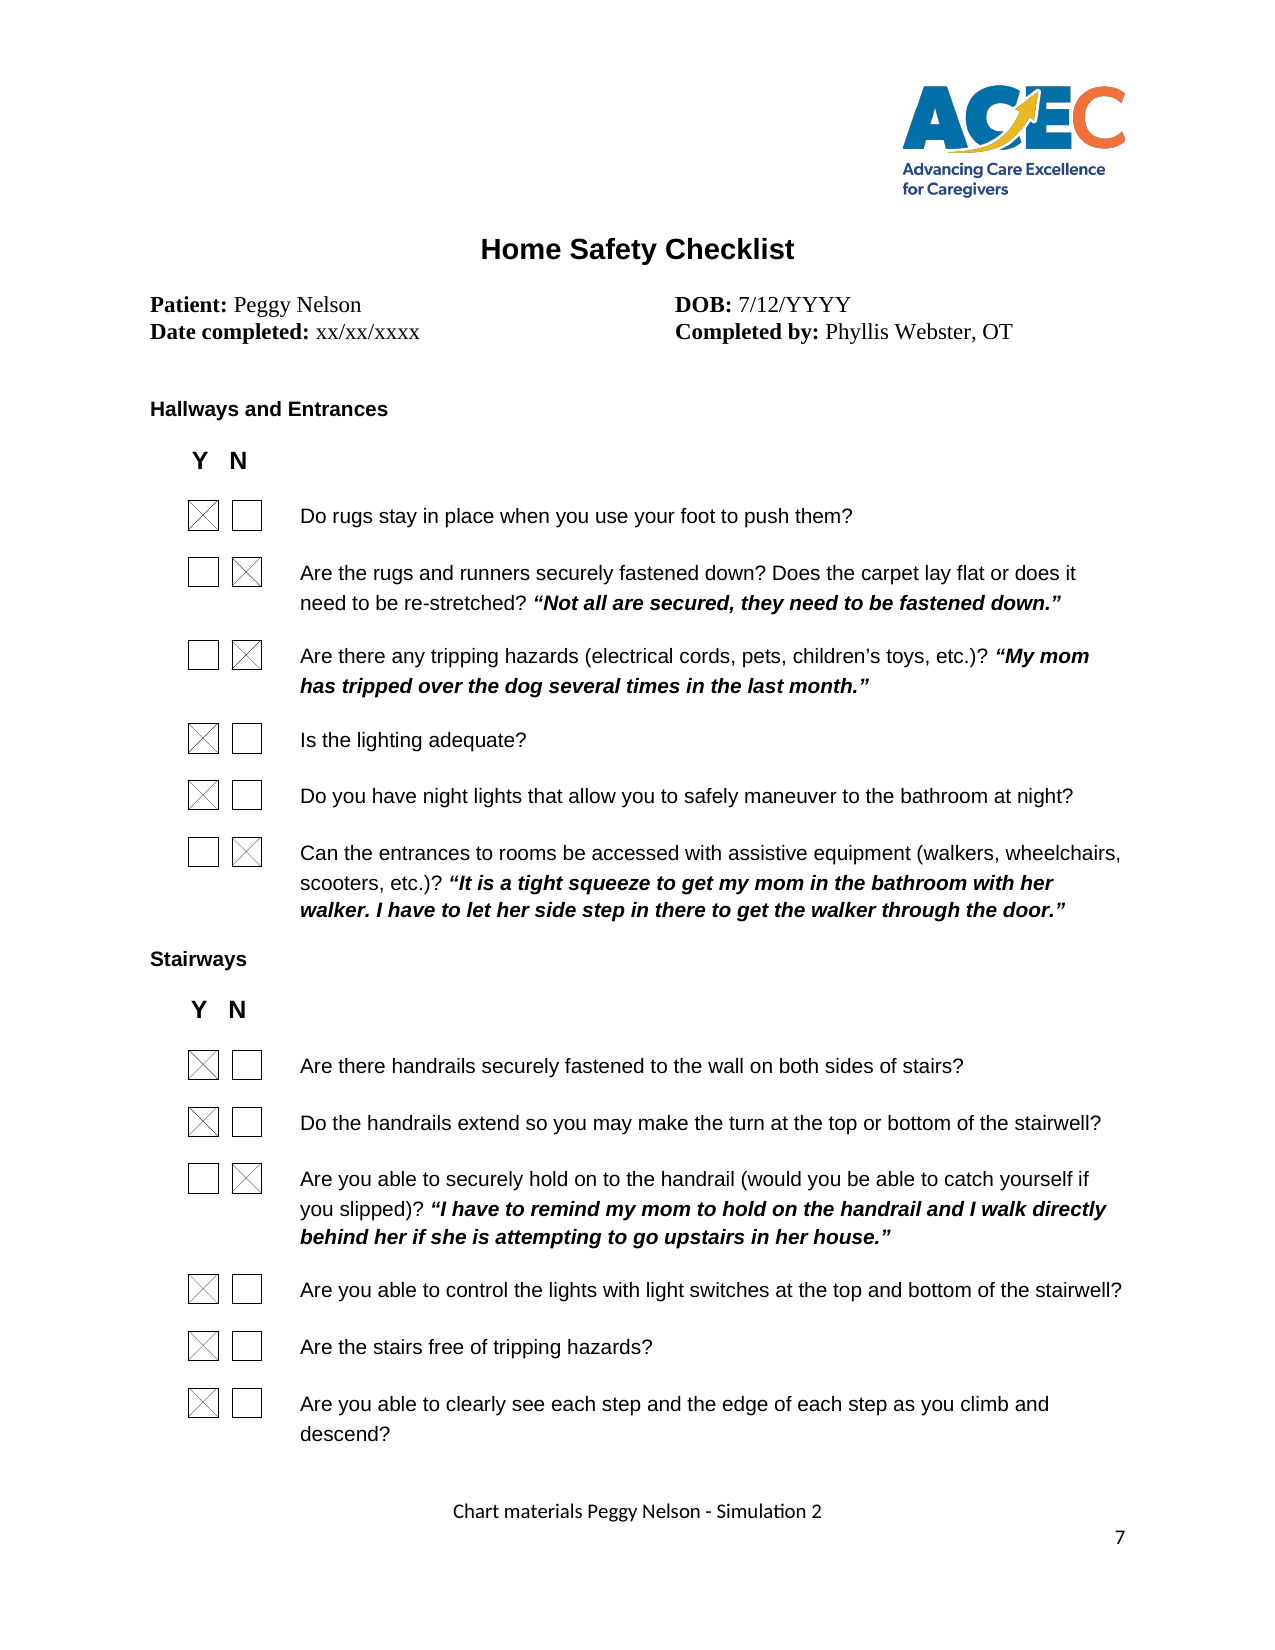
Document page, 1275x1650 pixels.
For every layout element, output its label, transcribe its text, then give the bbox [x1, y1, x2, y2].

text Do rugs stay in place when you use your foot to push them? [187, 499, 1125, 531]
text Are you able to clearly see each step and the edge of each step as you climb and descend? [187, 1387, 1125, 1445]
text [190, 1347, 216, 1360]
text Do you have night lights that allow you to safely maneuver to the bathroom at night? [187, 779, 1125, 811]
text Are you able to securely hold on to the handrail (would you be able to catch yourself if you slipped)? “I have to remind my mom to hold on the handrail and I walk directly behind her if she is attempting to go upstairs in her house.” [187, 1162, 1125, 1249]
text Are there any tripping hazards (electrical cords, pets, children’s toys, etc.)? “My mom has tripped over the dog several times in the last month.” [187, 639, 1125, 698]
text Are there handrails securely fastened to the wall on both sides of stairs? [218, 1049, 1125, 1080]
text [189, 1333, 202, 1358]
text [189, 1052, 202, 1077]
text Is the lighting adequate? [187, 722, 1125, 754]
picture [902, 85, 1125, 198]
text Stairways [150, 947, 1125, 971]
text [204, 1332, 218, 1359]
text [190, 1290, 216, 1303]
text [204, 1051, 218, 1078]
picture [931, 112, 938, 124]
text Do the handrails extend so you may make the turn at the top or bottom of the stairwell? [218, 1106, 1125, 1137]
text Are the rugs and runners securely fastened down? Does the carpet lay flat or does it need to be re-stretched? “Not all are secured, they need to be fastened down.” [187, 556, 1125, 615]
text Are you able to control the lights with light switches at the top and bottom of the stairwell? [218, 1273, 1125, 1304]
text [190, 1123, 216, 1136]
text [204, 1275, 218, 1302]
text Can the entrances to rooms be accessed with assistive equipment (walkers, wheelchairs, scooters, etc.)? “It is a tight squeeze to get my mom in the bathroom with her walker. I have to let her side step in there to get the walker through the door.” [187, 836, 1125, 922]
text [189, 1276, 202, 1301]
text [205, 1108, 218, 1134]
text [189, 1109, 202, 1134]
text Are the stairs free of tripping hazards? [218, 1330, 1125, 1361]
text Home Safety Checklist [150, 232, 1125, 266]
text Y N [150, 995, 1125, 1024]
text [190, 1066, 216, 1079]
text Y N [150, 446, 1125, 474]
text Date completed: xx/xx/xxxx Completed by: Phyllis Webster, OT [150, 318, 1125, 344]
text Hallways and Entrances [150, 397, 1125, 421]
text Patient: Peggy Nelson DOB: 7/12/YYYY [150, 291, 1125, 318]
